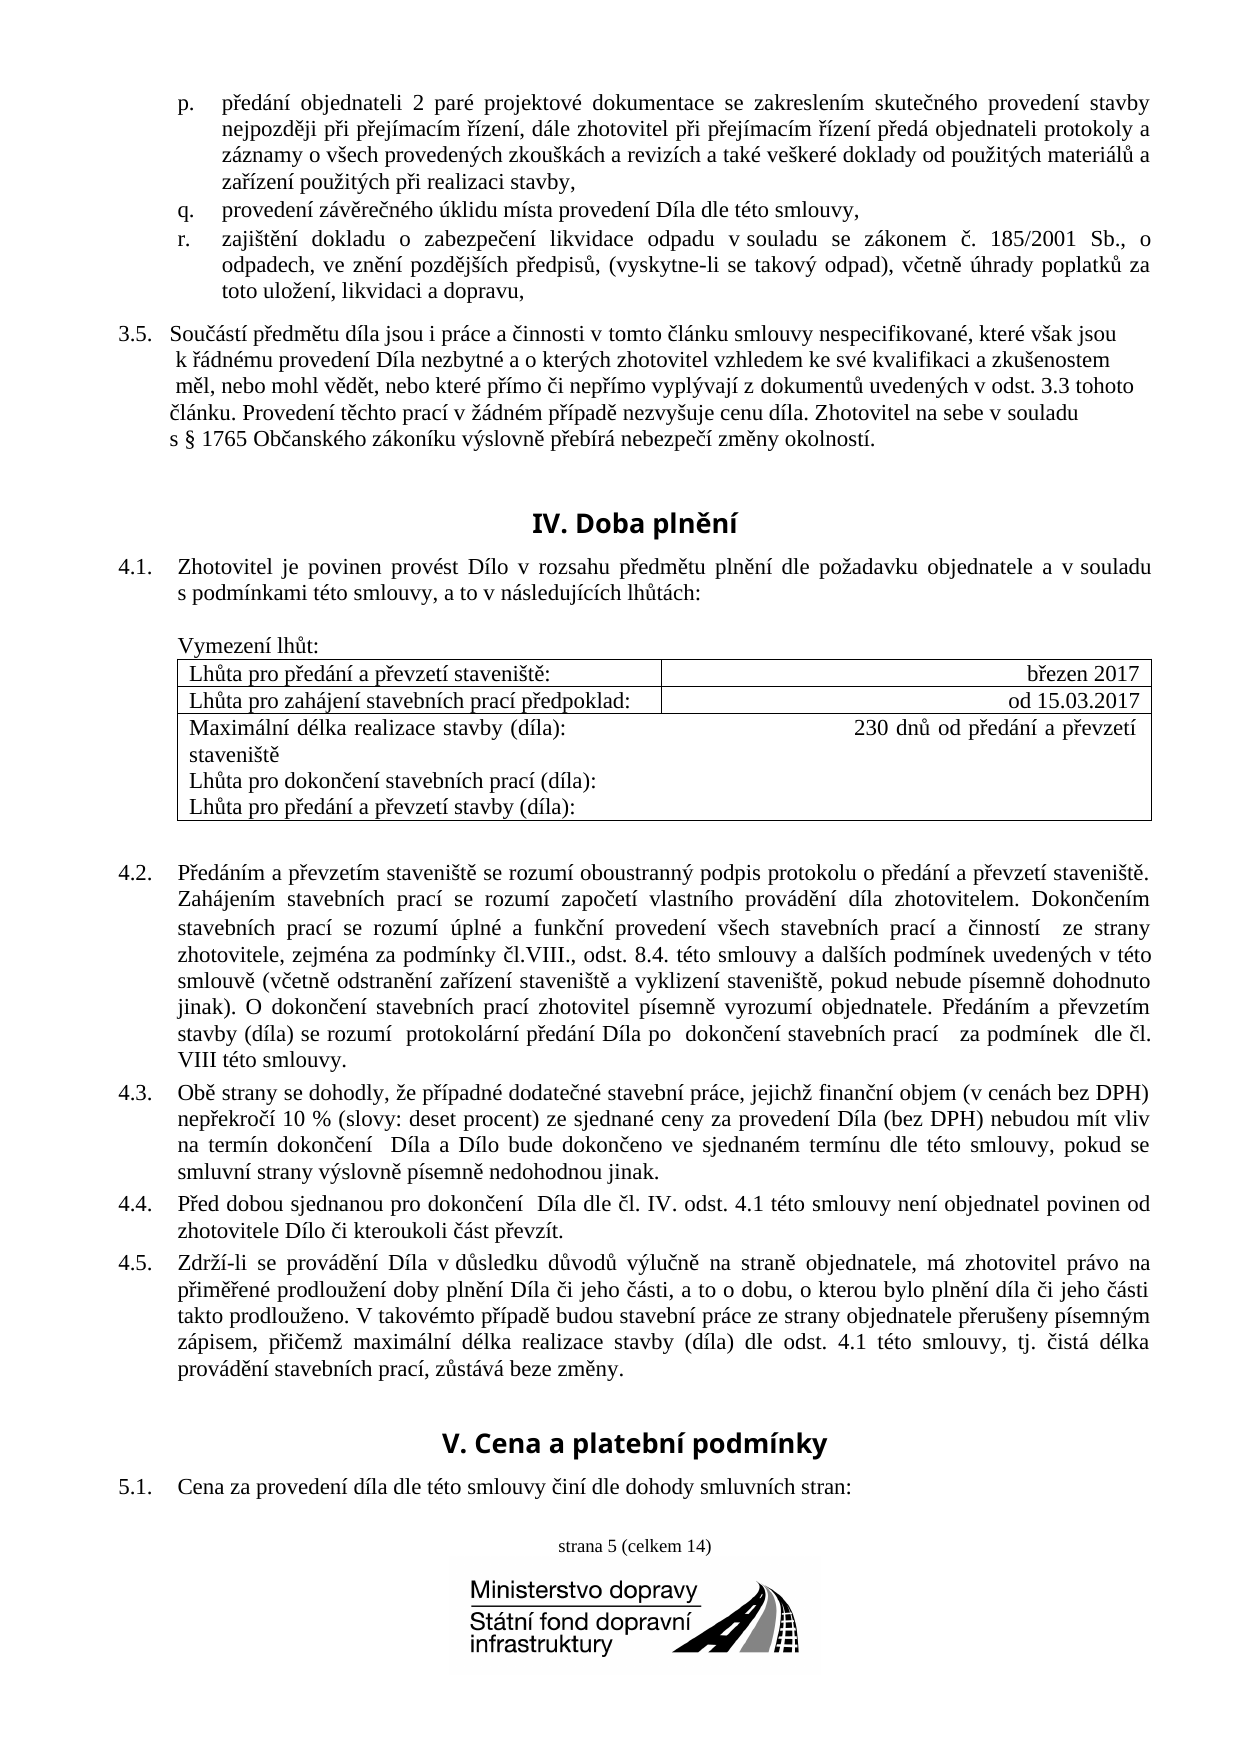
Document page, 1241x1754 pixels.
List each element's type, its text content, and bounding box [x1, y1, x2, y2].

list Cena za provedení díla dle této smlouvy činí dle dohody smluvních stran: [118, 1473, 1152, 1499]
list Obě strany se dohodly, že případné dodatečné stavební práce, jejichž finanční objem (v cenách bez DPH) nepřekročí 10 % (slovy: deset procent) ze sjednané ceny za provedení Díla (bez DPH) nebudou mít vliv na termín dokončení Díla a Dílo bude dokončeno ve sjednaném termínu dle této smlouvy, pokud se smluvní strany výslovně písemně nedohodnou jinak. [118, 1079, 1152, 1184]
text k řádnému provedení Díla nezbytné a o kterých zhotovitel vzhledem ke své kvalifikaci a zkušenostem [118, 346, 1152, 372]
list Předáním a převzetím staveniště se rozumí oboustranný podpis protokolu o předání a převzetí staveniště. Zahájením stavebních prací se rozumí započetí vlastního provádění díla zhotovitelem. Dokončením stavebních prací se rozumí úplné a funkční provedení všech stavebních prací a činností ze strany zhotovitele, zejména za podmínky čl.VIII., odst. 8.4. této smlouvy a dalších podmínek uvedených v této smlouvě (včetně odstranění zařízení staveniště a vyklizení staveniště, pokud nebude písemně dohodnuto jinak). O dokončení stavebních prací zhotovitel písemně vyrozumí objednatele. Předáním a převzetím stavby (díla) se rozumí protokolární předání Díla po dokončení stavebních prací za podmínek dle čl. VIII této smlouvy. [118, 859, 1152, 1072]
list Zdrží-li se provádění Díla v důsledku důvodů výlučně na straně objednatele, má zhotovitel právo na přiměřené prodloužení doby plnění Díla či jeho části, a to o dobu, o kterou bylo plnění díla či jeho části takto prodlouženo. V takovémto případě budou stavební práce ze strany objednatele přerušeny písemným zápisem, přičemž maximální délka realizace stavby (díla) dle odst. 4.1 této smlouvy, tj. čistá délka provádění stavebních prací, zůstává beze změny. [118, 1249, 1152, 1381]
text Vymezení lhůt: [177, 632, 1152, 658]
list Zhotovitel je povinen provést Dílo v rozsahu předmětu plnění dle požadavku objednatele a v souladu s podmínkami této smlouvy, a to v následujících lhůtách: [118, 553, 1152, 606]
table_header březen 2017 [662, 660, 1151, 686]
picture [448, 1556, 821, 1675]
list předání objednateli 2 paré projektové dokumentace se zakreslením skutečného provedení stavby nejpozději při přejímacím řízení, dále zhotovitel při přejímacím řízení předá objednateli protokoly a záznamy o všech provedených zkouškách a revizích a také veškeré doklady od použitých materiálů a zařízení použitých při realizaci stavby, [177, 89, 1152, 194]
table_cell od 15.03.2017 [662, 687, 1151, 713]
text měl, nebo mohl vědět, nebo které přímo či nepřímo vyplývají z dokumentů uvedených v odst. 3.3 tohoto [118, 372, 1152, 399]
list zajištění dokladu o zabezpečení likvidace odpadu v souladu se zákonem č. 185/2001 Sb., o odpadech, ve znění pozdějších předpisů, (vyskytne-li se takový odpad), včetně úhrady poplatků za toto uložení, likvidaci a dopravu, [177, 224, 1152, 304]
list provedení závěrečného úklidu místa provedení Díla dle této smlouvy, [177, 196, 1152, 222]
text V. Cena a platební podmínky [118, 1424, 1152, 1461]
table_cell Lhůta pro zahájení stavebních prací předpoklad: [178, 687, 661, 713]
table_cell Maximální délka realizace stavby (díla): 230 dnů od předání a převzetí staveniště Lhůta pro dokončení stavebních prací (díla): Lhůta pro předání a převzetí stavby (díla): [178, 714, 1151, 820]
table_header Lhůta pro předání a převzetí staveniště: [178, 660, 661, 686]
text s § 1765 Občanského zákoníku výslovně přebírá nebezpečí změny okolností. [118, 425, 1152, 452]
text článku. Provedení těchto prací v žádném případě nezvyšuje cenu díla. Zhotovitel na sebe v souladu [118, 399, 1152, 425]
list Před dobou sjednanou pro dokončení Díla dle čl. IV. odst. 4.1 této smlouvy není objednatel povinen od zhotovitele Dílo či kteroukoli část převzít. [118, 1190, 1152, 1243]
text 3.5. Součástí předmětu díla jsou i práce a činnosti v tomto článku smlouvy nespecifikované, které však jsou [118, 320, 1152, 346]
subtitle IV. Doba plnění [118, 504, 1152, 541]
